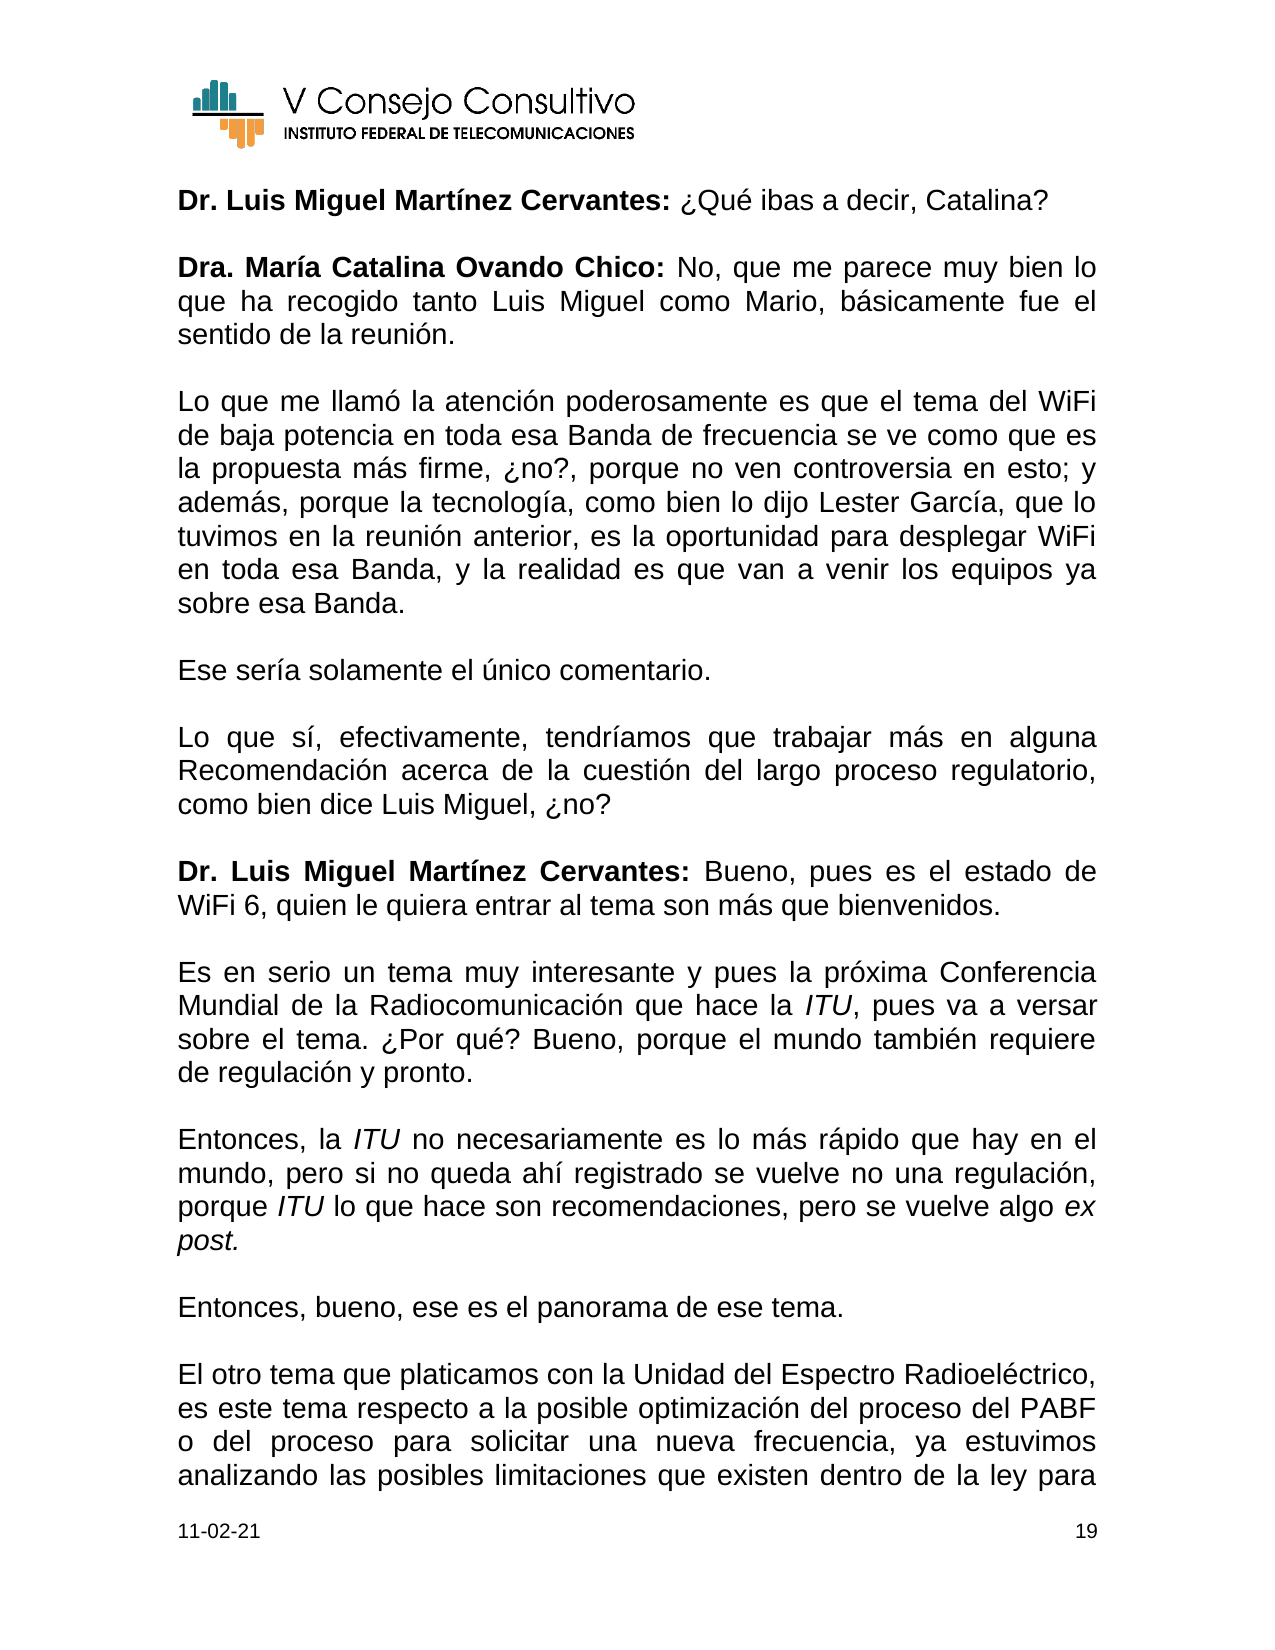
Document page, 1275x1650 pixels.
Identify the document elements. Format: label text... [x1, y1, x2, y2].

text Ese sería solamente el único comentario. [177, 653, 1098, 686]
text Es en serio un tema muy interesante y pues la próxima Conferencia Mundial de la Radiocomunicación que hace la ITU, pues va a versar sobre el tema. ¿Por qué? Bueno, porque el mundo también requiere de regulación y pronto. [177, 954, 1098, 1089]
picture [177, 73, 649, 150]
text Dra. María Catalina Ovando Chico: No, que me parece muy bien lo que ha recogido tanto Luis Miguel como Mario, básicamente fue el sentido de la reunión. [177, 250, 1098, 351]
text Entonces, la ITU no necesariamente es lo más rápido que hay en el mundo, pero si no queda ahí registrado se vuelve no una regulación, porque ITU lo que hace son recomendaciones, pero se vuelve algo ex post. [177, 1122, 1098, 1256]
text Dr. Luis Miguel Martínez Cervantes: Bueno, pues es el estado de WiFi 6, quien le quiera entrar al tema son más que bienvenidos. [177, 854, 1098, 921]
text Entonces, bueno, ese es el panorama de ese tema. [177, 1290, 1098, 1323]
text Lo que me llamó la atención poderosamente es que el tema del WiFi de baja potencia en toda esa Banda de frecuencia se ve como que es la propuesta más firme, ¿no?, porque no ven controversia en esto; y además, porque la tecnología, como bien lo dijo Lester García, que lo tuvimos en la reunión anterior, es la oportunidad para desplegar WiFi en toda esa Banda, y la realidad es que van a venir los equipos ya sobre esa Banda. [177, 384, 1098, 619]
text Lo que sí, efectivamente, tendríamos que trabajar más en alguna Recomendación acerca de la cuestión del largo proceso regulatorio, como bien dice Luis Miguel, ¿no? [177, 720, 1098, 820]
text Dr. Luis Miguel Martínez Cervantes: ¿Qué ibas a decir, Catalina? [177, 183, 1098, 217]
